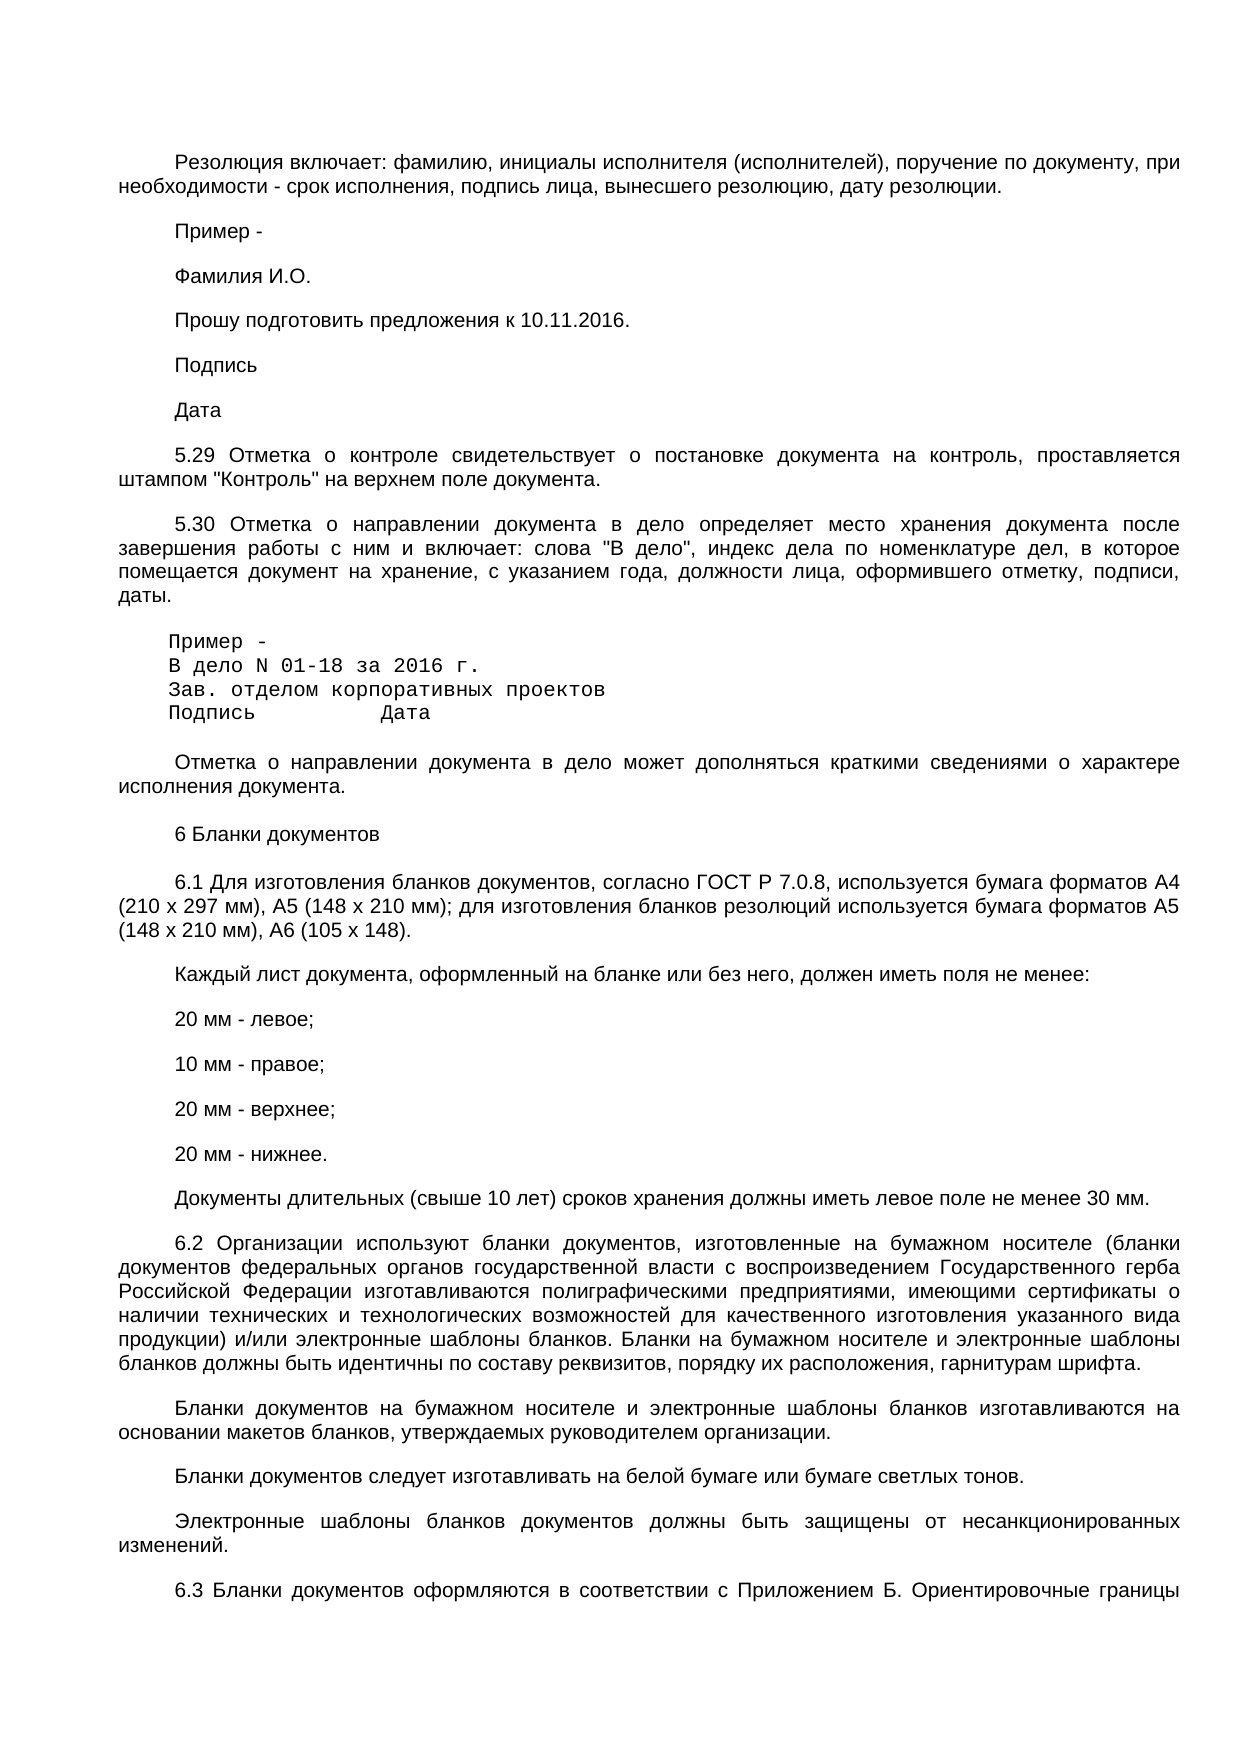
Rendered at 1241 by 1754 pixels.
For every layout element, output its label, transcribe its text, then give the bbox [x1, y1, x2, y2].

text Фамилия И.О. [118, 263, 1181, 287]
text Электронные шаблоны бланков документов должны быть защищены от несанкционированных изменений. [118, 1509, 1181, 1557]
text Документы длительных (свыше 10 лет) сроков хранения должны иметь левое поле не менее 30 мм. [118, 1186, 1181, 1210]
text Прошу подготовить предложения к 10.11.2016. [118, 308, 1181, 332]
text 20 мм - левое; [118, 1007, 1181, 1031]
text Дата [118, 398, 1181, 422]
text 20 мм - нижнее. [118, 1141, 1181, 1165]
text Зав. отделом корпоративных проектов [118, 678, 1181, 702]
text Бланки документов на бумажном носителе и электронные шаблоны бланков изготавливаются на основании макетов бланков, утверждаемых руководителем организации. [118, 1396, 1181, 1443]
text 5.30 Отметка о направлении документа в дело определяет место хранения документа после завершения работы с ним и включает: слова "В дело", индекс дела по номенклатуре дел, в которое помещается документ на хранение, с указанием года, должности лица, оформившего отметку, подписи, даты. [118, 511, 1181, 607]
text В дело N 01-18 за 2016 г. [118, 655, 1181, 678]
text 5.29 Отметка о контроле свидетельствует о постановке документа на контроль, проставляется штампом "Контроль" на верхнем поле документа. [118, 443, 1181, 491]
text 6 Бланки документов [118, 822, 1181, 846]
text Пример - [118, 219, 1181, 243]
text 20 мм - верхнее; [118, 1097, 1181, 1121]
text 6.1 Для изготовления бланков документов, согласно ГОСТ Р 7.0.8, используется бумага форматов A4 (210 x 297 мм), A5 (148 x 210 мм); для изготовления бланков резолюций используется бумага форматов A5 (148 x 210 мм), A6 (105 x 148). [118, 869, 1181, 941]
text Резолюция включает: фамилию, инициалы исполнителя (исполнителей), поручение по документу, при необходимости - срок исполнения, подпись лица, вынесшего резолюцию, дату резолюции. [118, 150, 1181, 198]
text Бланки документов следует изготавливать на белой бумаге или бумаге светлых тонов. [118, 1464, 1181, 1488]
text 6.2 Организации используют бланки документов, изготовленные на бумажном носителе (бланки документов федеральных органов государственной власти с воспроизведением Государственного герба Российской Федерации изготавливаются полиграфическими предприятиями, имеющими сертификаты о наличии технических и технологических возможностей для качественного изготовления указанного вида продукции) и/или электронные шаблоны бланков. Бланки на бумажном носителе и электронные шаблоны бланков должны быть идентичны по составу реквизитов, порядку их расположения, гарнитурам шрифта. [118, 1231, 1181, 1375]
text Пример - [118, 631, 1181, 655]
text Подпись Дата [118, 702, 1181, 726]
text Подпись [118, 353, 1181, 377]
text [118, 1578, 1181, 1602]
text Каждый лист документа, оформленный на бланке или без него, должен иметь поля не менее: [118, 962, 1181, 986]
text Отметка о направлении документа в дело может дополняться краткими сведениями о характере исполнения документа. [118, 750, 1181, 798]
text 10 мм - правое; [118, 1052, 1181, 1076]
